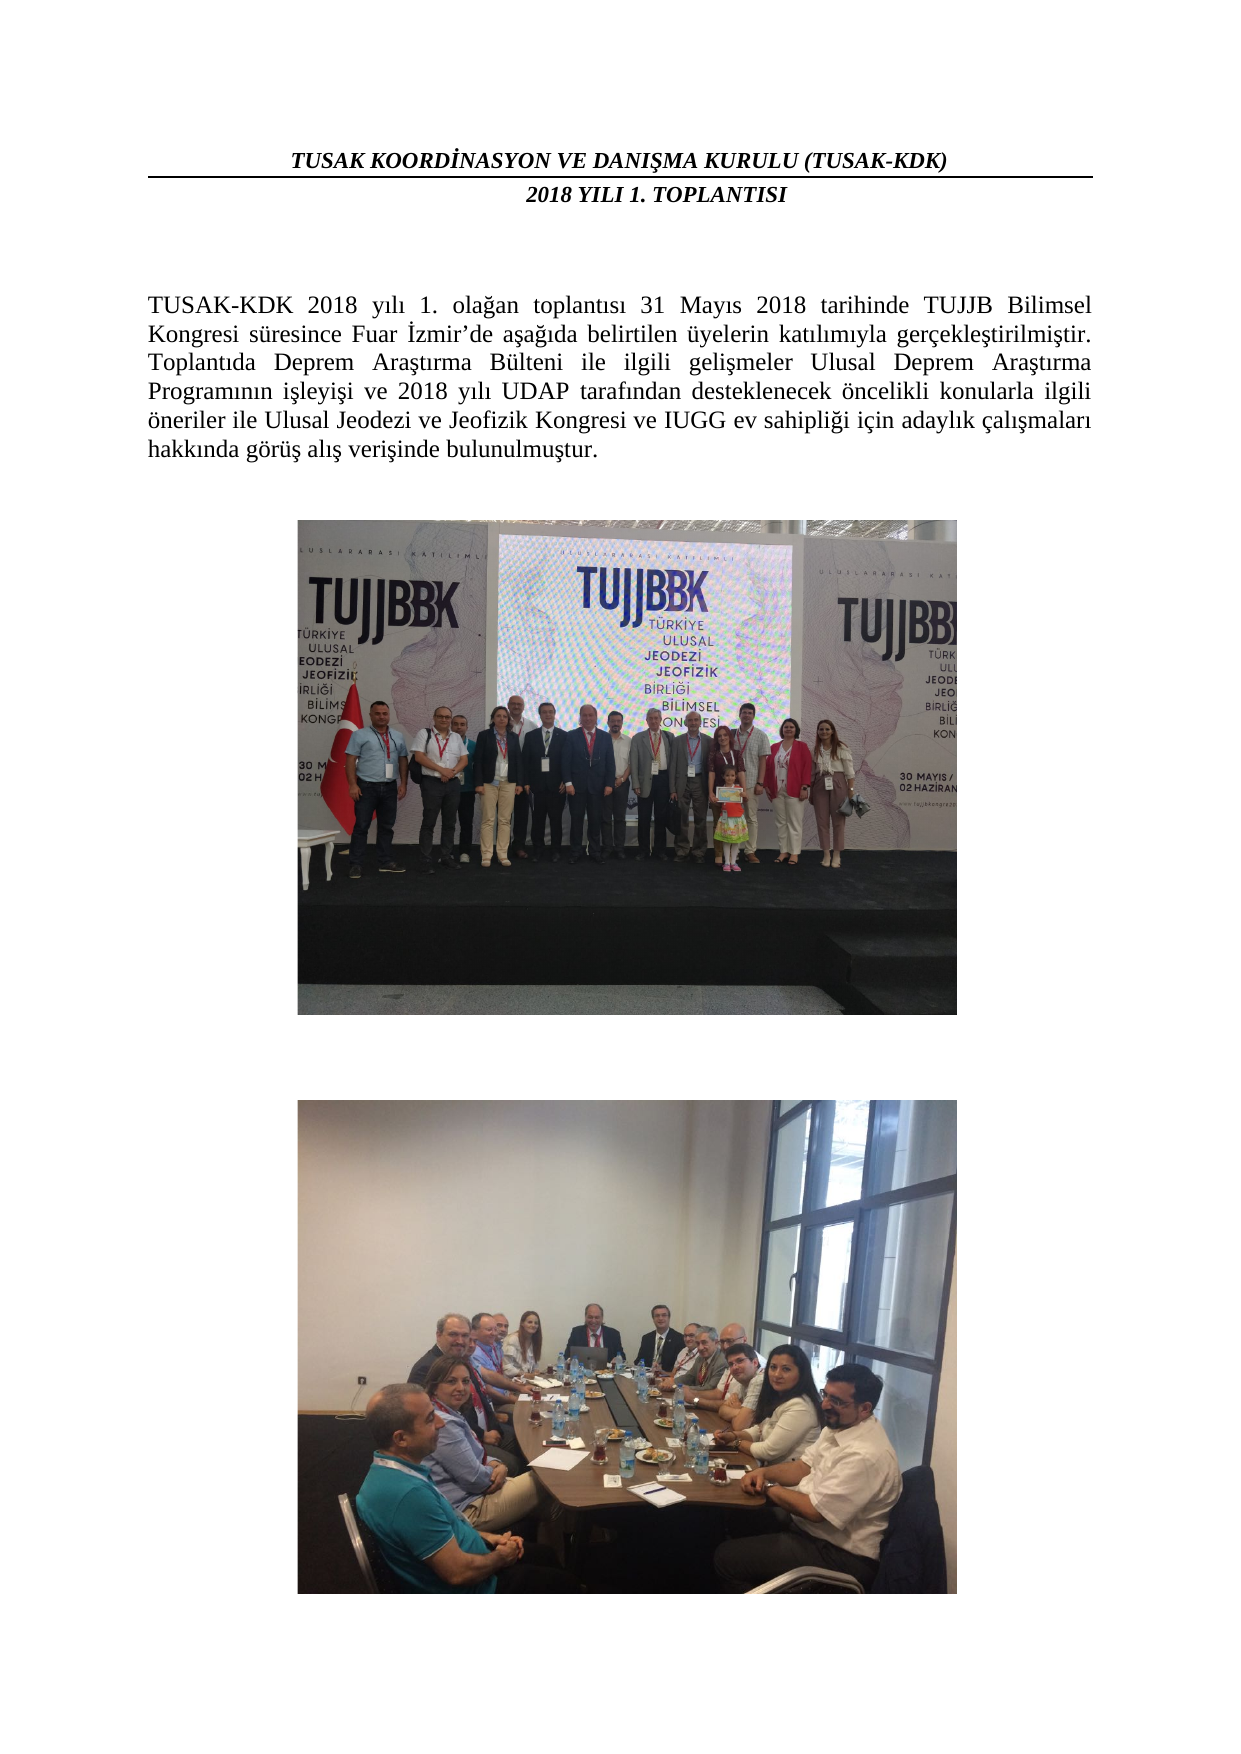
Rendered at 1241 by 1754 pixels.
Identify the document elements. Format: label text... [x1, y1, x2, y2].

picture [297, 1100, 957, 1594]
list 2018 YILI 1. TOPLANTISI [223, 181, 1093, 208]
text TUSAK KOORDİNASYON VE DANIŞMA KURULU (TUSAK-KDK) [148, 148, 1093, 176]
picture [297, 520, 957, 1015]
text TUSAK-KDK 2018 yılı 1. olağan toplantısı 31 Mayıs 2018 tarihinde TUJJB Bilimsel Kongresi süresince Fuar İzmir’de aşağıda belirtilen üyelerin katılımıyla gerçekleştirilmiştir. Toplantıda Deprem Araştırma Bülteni ile ilgili gelişmeler Ulusal Deprem Araştırma Programının işleyişi ve 2018 yılı UDAP tarafından desteklenecek öncelikli konularla ilgili öneriler ile Ulusal Jeodezi ve Jeofizik Kongresi ve IUGG ev sahipliği için adaylık çalışmaları hakkında görüş alış verişinde bulunulmuştur. [148, 290, 1093, 462]
